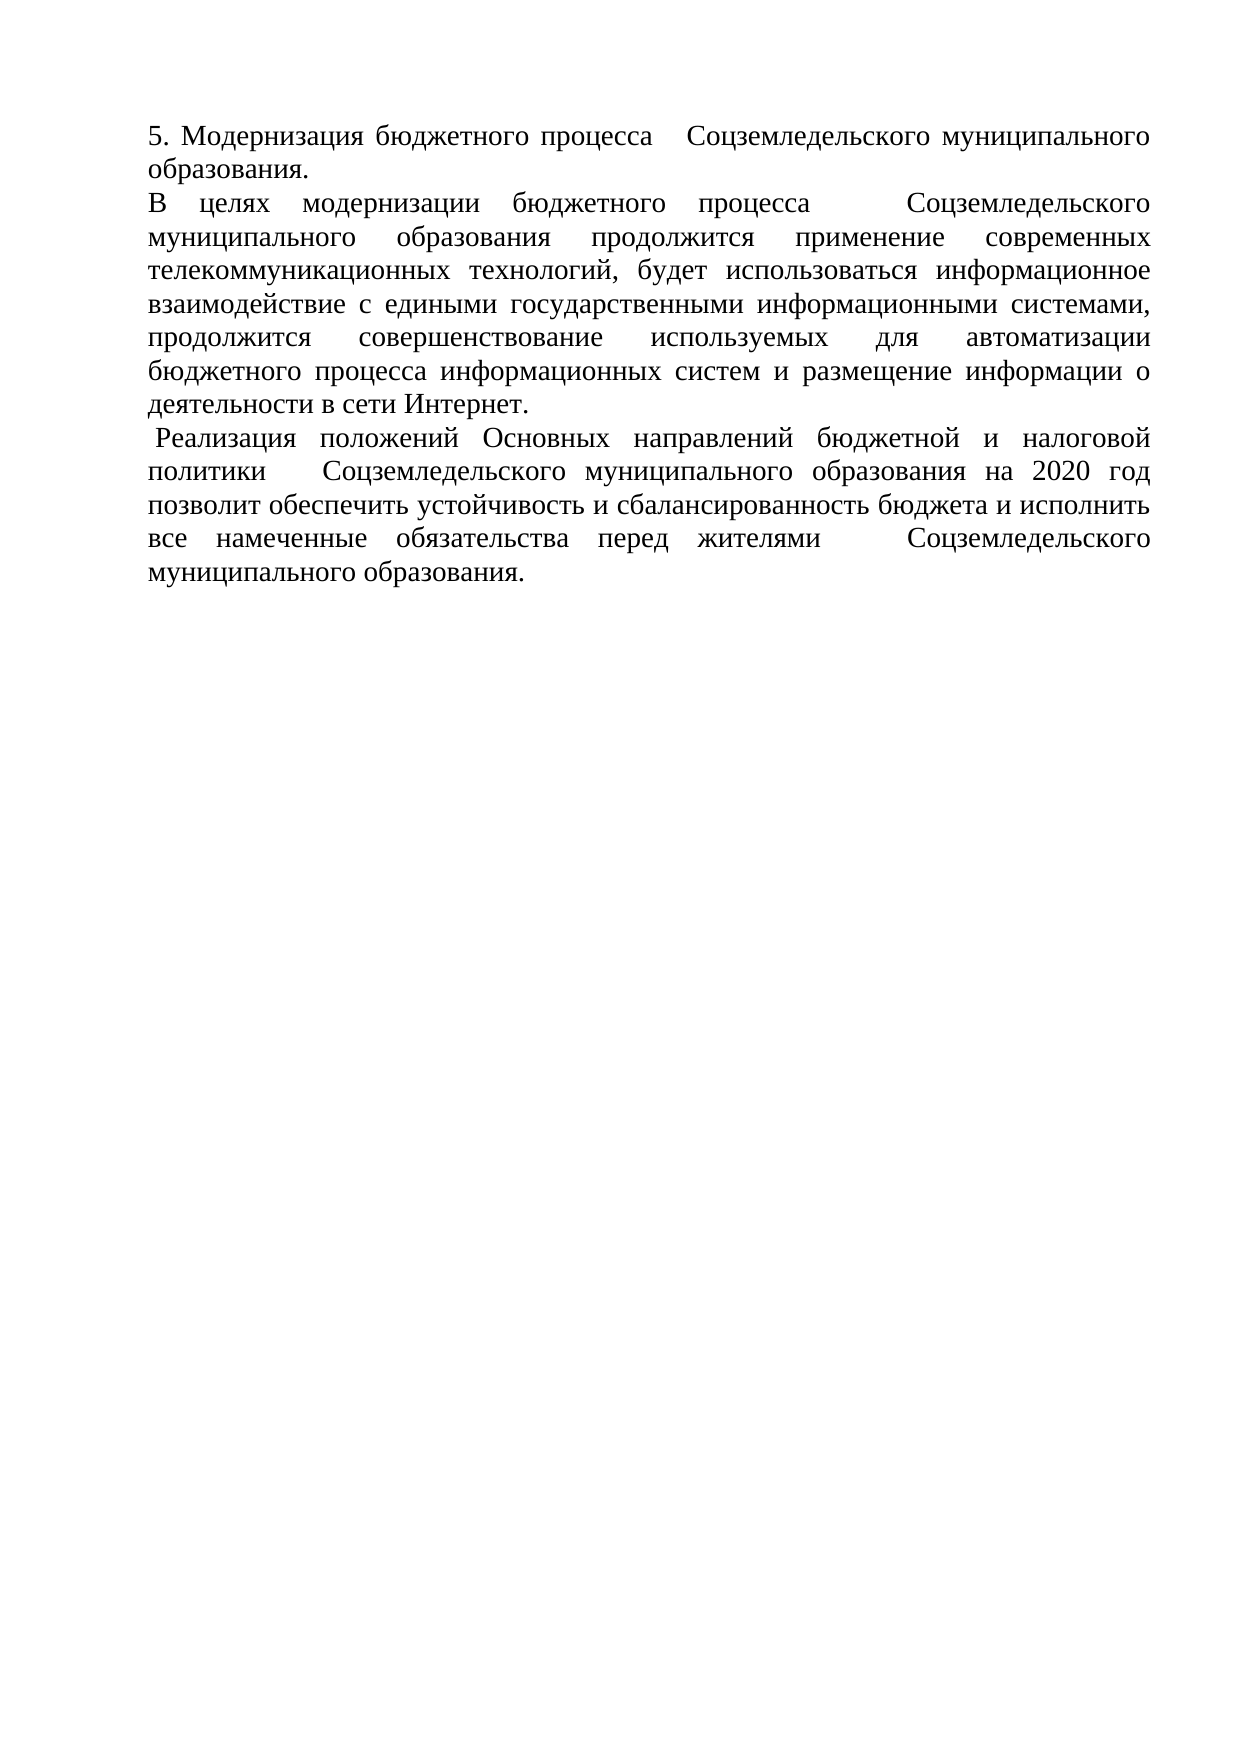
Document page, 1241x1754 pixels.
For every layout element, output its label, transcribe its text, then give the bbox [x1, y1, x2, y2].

text 5. Модернизация бюджетного процесса Соцземледельского муниципального образования. [148, 118, 1152, 185]
text В целях модернизации бюджетного процесса Соцземледельского муниципального образования продолжится применение современных телекоммуникационных технологий, будет использоваться информационное взаимодействие с едиными государственными информационными системами, продолжится совершенствование используемых для автоматизации бюджетного процесса информационных систем и размещение информации о деятельности в сети Интернет. [148, 185, 1152, 420]
text Реализация положений Основных направлений бюджетной и налоговой политики Соцземледельского муниципального образования на 2020 год позволит обеспечить устойчивость и сбалансированность бюджета и исполнить все намеченные обязательства перед жителями Соцземледельского муниципального образования. [148, 420, 1152, 588]
